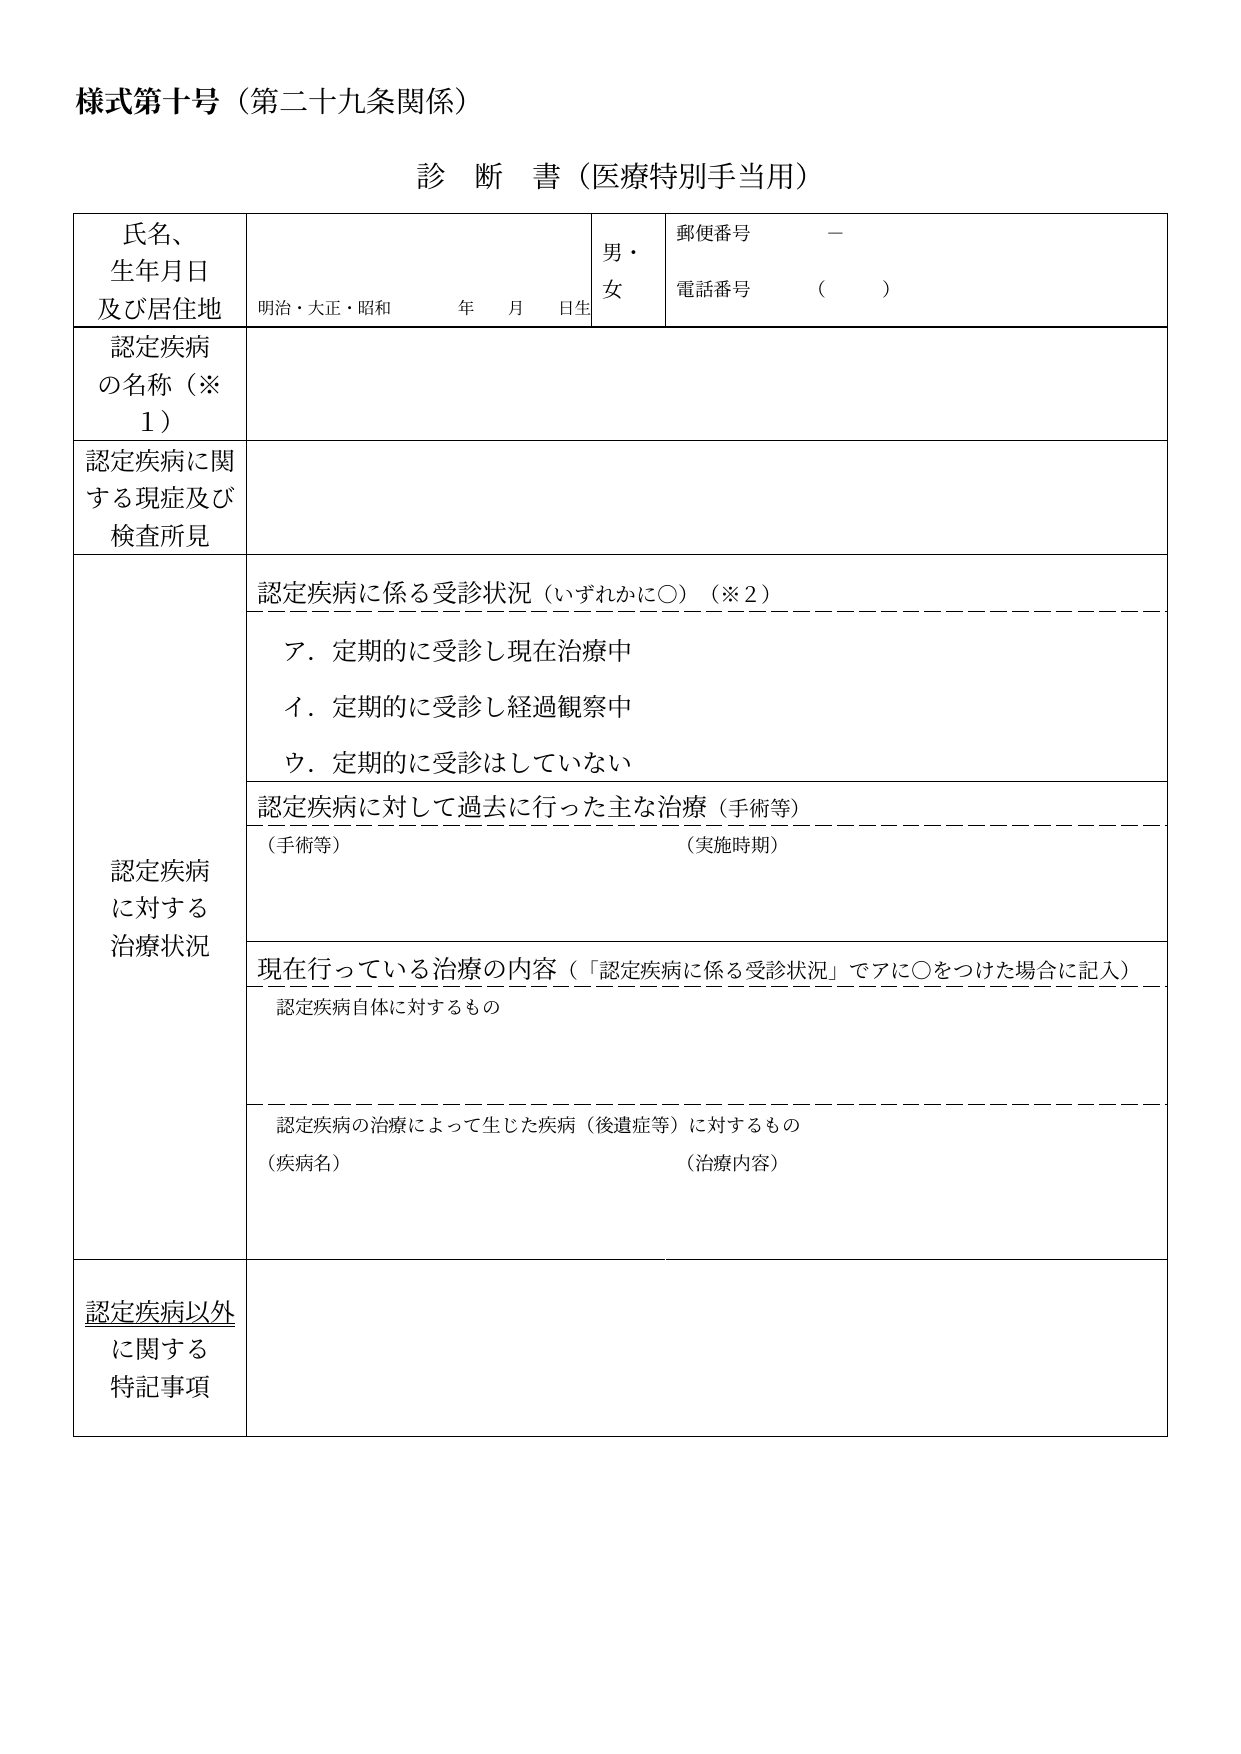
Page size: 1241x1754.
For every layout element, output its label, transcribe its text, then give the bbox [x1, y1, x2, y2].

table_cell 認定疾病に係る受診状況（いずれかに○）（※２） [247, 555, 1167, 611]
table_header 郵便番号 － 電話番号 （ ） [666, 214, 1167, 326]
table_cell 認定疾病 に対する 治療状況 [74, 555, 246, 1259]
table_cell [247, 328, 1167, 440]
table_cell 認定疾病 の名称（※１） [74, 328, 246, 440]
table_cell 現在行っている治療の内容（「認定疾病に係る受診状況」でアに○をつけた場合に記入） [247, 942, 1167, 986]
table_cell 認定疾病に対して過去に行った主な治療（手術等） [247, 782, 1167, 825]
table_cell 認定疾病以外に関する 特記事項 [74, 1260, 246, 1436]
table_cell [247, 441, 1167, 553]
table_cell 認定疾病自体に対するもの [247, 986, 1167, 1104]
table_cell （疾病名） [247, 1143, 665, 1259]
table_cell （実施時期） [666, 825, 1167, 941]
table_cell （手術等） [247, 825, 666, 941]
table_cell （治療内容） [666, 1143, 1167, 1259]
table_header 男・女 [592, 214, 665, 326]
table_cell [247, 1260, 1167, 1436]
text 診 断 書（医療特別手当用） [75, 138, 1165, 213]
table_cell 認定疾病の治療によって生じた疾病（後遺症等）に対するもの [247, 1104, 1167, 1143]
table_header 明治・大正・昭和 年 月 日生 [247, 214, 591, 326]
table_cell ア．定期的に受診し現在治療中 イ．定期的に受診し経過観察中 ウ．定期的に受診はしていない [247, 611, 1167, 781]
text 様式第十号（第二十九条関係） [75, 63, 1165, 138]
table_header 氏名、 生年月日 及び居住地 [74, 214, 246, 326]
table_cell 認定疾病に関する現症及び検査所見 [74, 441, 246, 553]
